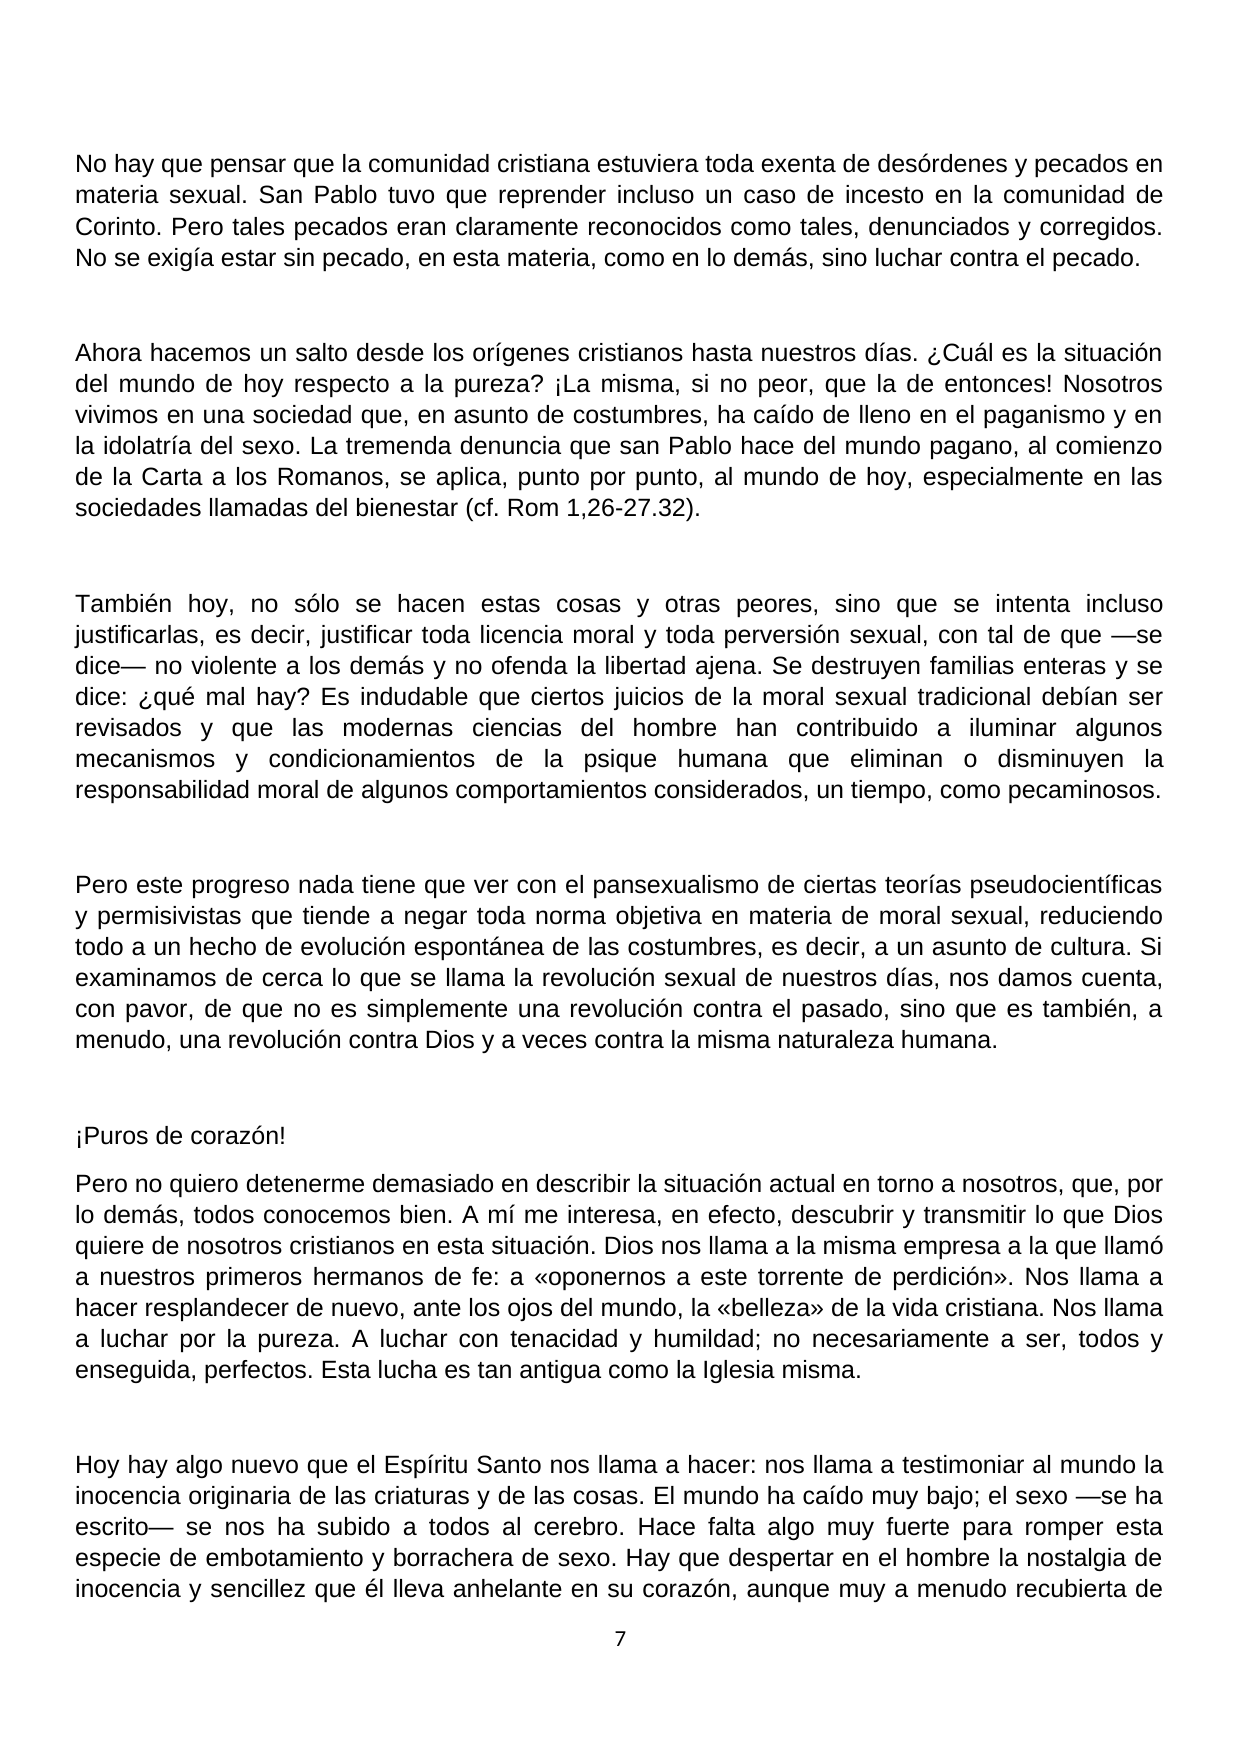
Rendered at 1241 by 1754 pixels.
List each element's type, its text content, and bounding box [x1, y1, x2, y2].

text No hay que pensar que la comunidad cristiana estuviera toda exenta de desórdenes y pecados en materia sexual. San Pablo tuvo que reprender incluso un caso de incesto en la comunidad de Corinto. Pero tales pecados eran claramente reconocidos como tales, denunciados y corregidos. No se exigía estar sin pecado, en esta materia, como en lo demás, sino luchar contra el pecado. [75, 149, 1165, 271]
text Pero este progreso nada tiene que ver con el pansexualismo de ciertas teorías pseudocientíficas y permisivistas que tiende a negar toda norma objetiva en materia de moral sexual, reduciendo todo a un hecho de evolución espontánea de las costumbres, es decir, a un asunto de cultura. Si examinamos de cerca lo que se llama la revolución sexual de nuestros días, nos damos cuenta, con pavor, de que no es simplemente una revolución contra el pasado, sino que es también, a menudo, una revolución contra Dios y a veces contra la misma naturaleza humana. [75, 870, 1165, 1054]
text ¡Puros de corazón! [75, 1121, 1165, 1150]
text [75, 1450, 1165, 1603]
text Ahora hacemos un salto desde los orígenes cristianos hasta nuestros días. ¿Cuál es la situación del mundo de hoy respecto a la pureza? ¡La misma, si no peor, que la de entonces! Nosotros vivimos en una sociedad que, en asunto de costumbres, ha caído de lleno en el paganismo y en la idolatría del sexo. La tremenda denuncia que san Pablo hace del mundo pagano, al comienzo de la Carta a los Romanos, se aplica, punto por punto, al mundo de hoy, especialmente en las sociedades llamadas del bienestar (cf. Rom 1,26-27.32). [75, 338, 1165, 522]
text También hoy, no sólo se hacen estas cosas y otras peores, sino que se intenta incluso justificarlas, es decir, justificar toda licencia moral y toda perversión sexual, con tal de que —se dice— no violente a los demás y no ofenda la libertad ajena. Se destruyen familias enteras y se dice: ¿qué mal hay? Es indudable que ciertos juicios de la moral sexual tradicional debían ser revisados y que las modernas ciencias del hombre han contribuido a iluminar algunos mecanismos y condicionamientos de la psique humana que eliminan o disminuyen la responsabilidad moral de algunos comportamientos considerados, un tiempo, como pecaminosos. [75, 589, 1165, 804]
text Pero no quiero detenerme demasiado en describir la situación actual en torno a nosotros, que, por lo demás, todos conocemos bien. A mí me interesa, en efecto, descubrir y transmitir lo que Dios quiere de nosotros cristianos en esta situación. Dios nos llama a la misma empresa a la que llamó a nuestros primeros hermanos de fe: a «oponernos a este torrente de perdición». Nos llama a hacer resplandecer de nuevo, ante los ojos del mundo, la «belleza» de la vida cristiana. Nos llama a luchar por la pureza. A luchar con tenacidad y humildad; no necesariamente a ser, todos y enseguida, perfectos. Esta lucha es tan antigua como la Iglesia misma. [75, 1169, 1165, 1384]
